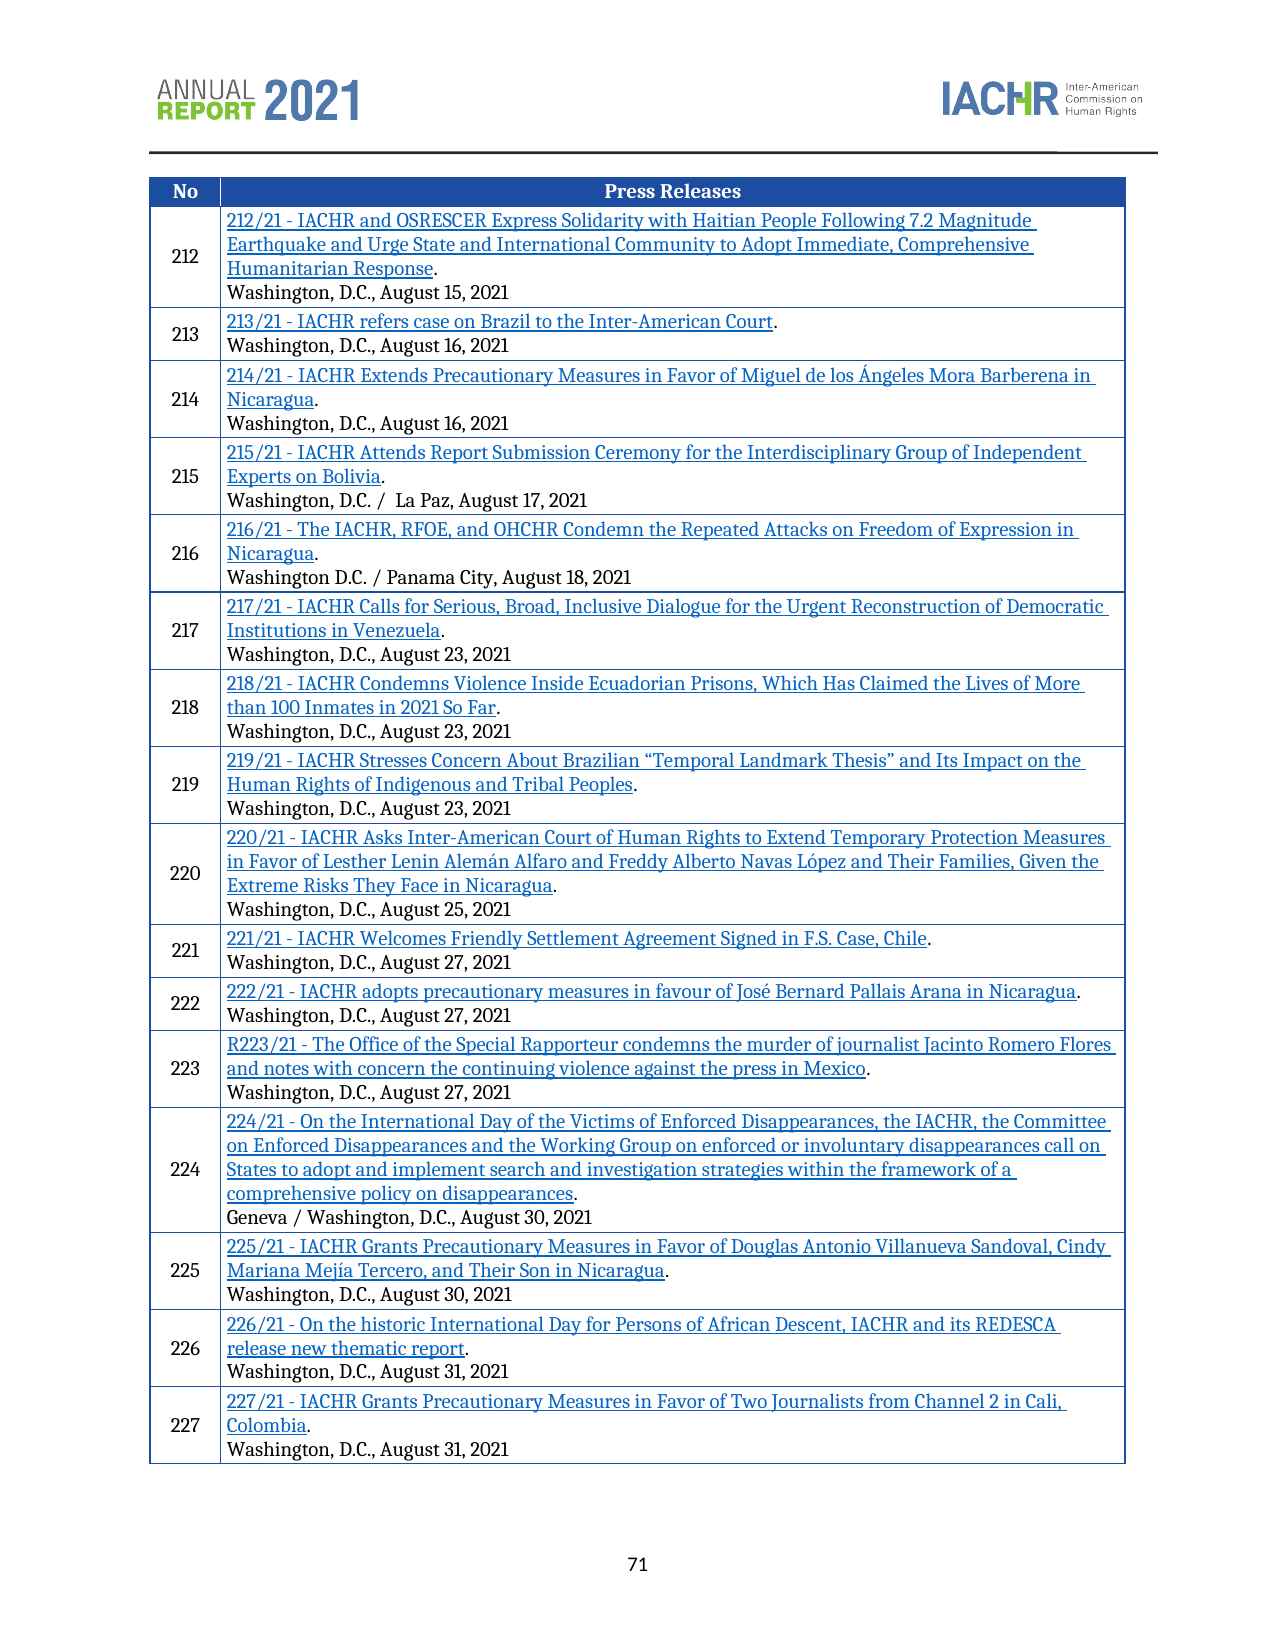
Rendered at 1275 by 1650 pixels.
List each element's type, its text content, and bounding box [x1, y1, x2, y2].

table_cell 226/21 - On the historic International Day for Persons of African Descent, IACHR and its REDESCA release new thematic report. Washington, D.C., August 31, 2021 [221, 1310, 1124, 1386]
table_cell 224/21 - On the International Day of the Victims of Enforced Disappearances, the IACHR, the Committee on Enforced Disappearances and the Working Group on enforced or involuntary disappearances call on States to adopt and implement search and investigation strategies within the framework of a comprehensive policy on disappearances. Geneva / Washington, D.C., August 30, 2021 [221, 1108, 1124, 1232]
table_cell 214/21 - IACHR Extends Precautionary Measures in Favor of Miguel de los Ángeles Mora Barberena in Nicaragua. Washington, D.C., August 16, 2021 [221, 361, 1124, 437]
table_cell 227/21 - IACHR Grants Precautionary Measures in Favor of Two Journalists from Channel 2 in Cali, Colombia. Washington, D.C., August 31, 2021 [221, 1387, 1124, 1463]
table_cell 213/21 - IACHR refers case on Brazil to the Inter-American Court. Washington, D.C., August 16, 2021 [221, 308, 1124, 360]
table_cell 223 [151, 1031, 220, 1107]
table_cell 218/21 - IACHR Condemns Violence Inside Ecuadorian Prisons, Which Has Claimed the Lives of More than 100 Inmates in 2021 So Far. Washington, D.C., August 23, 2021 [221, 670, 1124, 746]
table_header Press Releases [221, 178, 1124, 206]
table_cell 222 [151, 978, 220, 1030]
table_header No [151, 178, 220, 206]
table_cell 215 [151, 438, 220, 514]
table_cell 226 [151, 1310, 220, 1386]
picture [150, 73, 367, 125]
table_cell 218 [151, 670, 220, 746]
table_cell R223/21 - The Office of the Special Rapporteur condemns the murder of journalist Jacinto Romero Flores and notes with concern the continuing violence against the press in Mexico. Washington, D.C., August 27, 2021 [221, 1031, 1124, 1107]
table_cell 221 [151, 925, 220, 977]
table_cell 225/21 - IACHR Grants Precautionary Measures in Favor of Douglas Antonio Villanueva Sandoval, Cindy Mariana Mejía Tercero, and Their Son in Nicaragua. Washington, D.C., August 30, 2021 [221, 1233, 1124, 1309]
table_cell 225 [151, 1233, 220, 1309]
table_cell 212 [151, 207, 220, 307]
table_cell 222/21 - IACHR adopts precautionary measures in favour of José Bernard Pallais Arana in Nicaragua. Washington, D.C., August 27, 2021 [221, 978, 1124, 1030]
table_cell 216/21 - The IACHR, RFOE, and OHCHR Condemn the Repeated Attacks on Freedom of Expression in Nicaragua. Washington D.C. / Panama City, August 18, 2021 [221, 515, 1124, 591]
table_cell 215/21 - IACHR Attends Report Submission Ceremony for the Interdisciplinary Group of Independent Experts on Bolivia. Washington, D.C. / La Paz, August 17, 2021 [221, 438, 1124, 514]
table_cell 227 [151, 1387, 220, 1463]
table_cell 219 [151, 747, 220, 823]
table_cell 224 [151, 1108, 220, 1232]
table_cell 212/21 - IACHR and OSRESCER Express Solidarity with Haitian People Following 7.2 Magnitude Earthquake and Urge State and International Community to Adopt Immediate, Comprehensive Humanitarian Response. Washington, D.C., August 15, 2021 [221, 207, 1124, 307]
table_cell 221/21 - IACHR Welcomes Friendly Settlement Agreement Signed in F.S. Case, Chile. Washington, D.C., August 27, 2021 [221, 925, 1124, 977]
table_cell 219/21 - IACHR Stresses Concern About Brazilian “Temporal Landmark Thesis” and Its Impact on the Human Rights of Indigenous and Tribal Peoples. Washington, D.C., August 23, 2021 [221, 747, 1124, 823]
table_cell 220/21 - IACHR Asks Inter-American Court of Human Rights to Extend Temporary Protection Measures in Favor of Lesther Lenin Alemán Alfaro and Freddy Alberto Navas López and Their Families, Given the Extreme Risks They Face in Nicaragua. Washington, D.C., August 25, 2021 [221, 824, 1124, 924]
table_cell 214 [151, 361, 220, 437]
table_cell 217 [151, 593, 220, 668]
table_cell 217/21 - IACHR Calls for Serious, Broad, Inclusive Dialogue for the Urgent Reconstruction of Democratic Institutions in Venezuela. Washington, D.C., August 23, 2021 [221, 593, 1124, 668]
table_cell 220 [151, 824, 220, 924]
table_cell 213 [151, 308, 220, 360]
picture [935, 73, 1159, 125]
table_cell 216 [151, 515, 220, 591]
